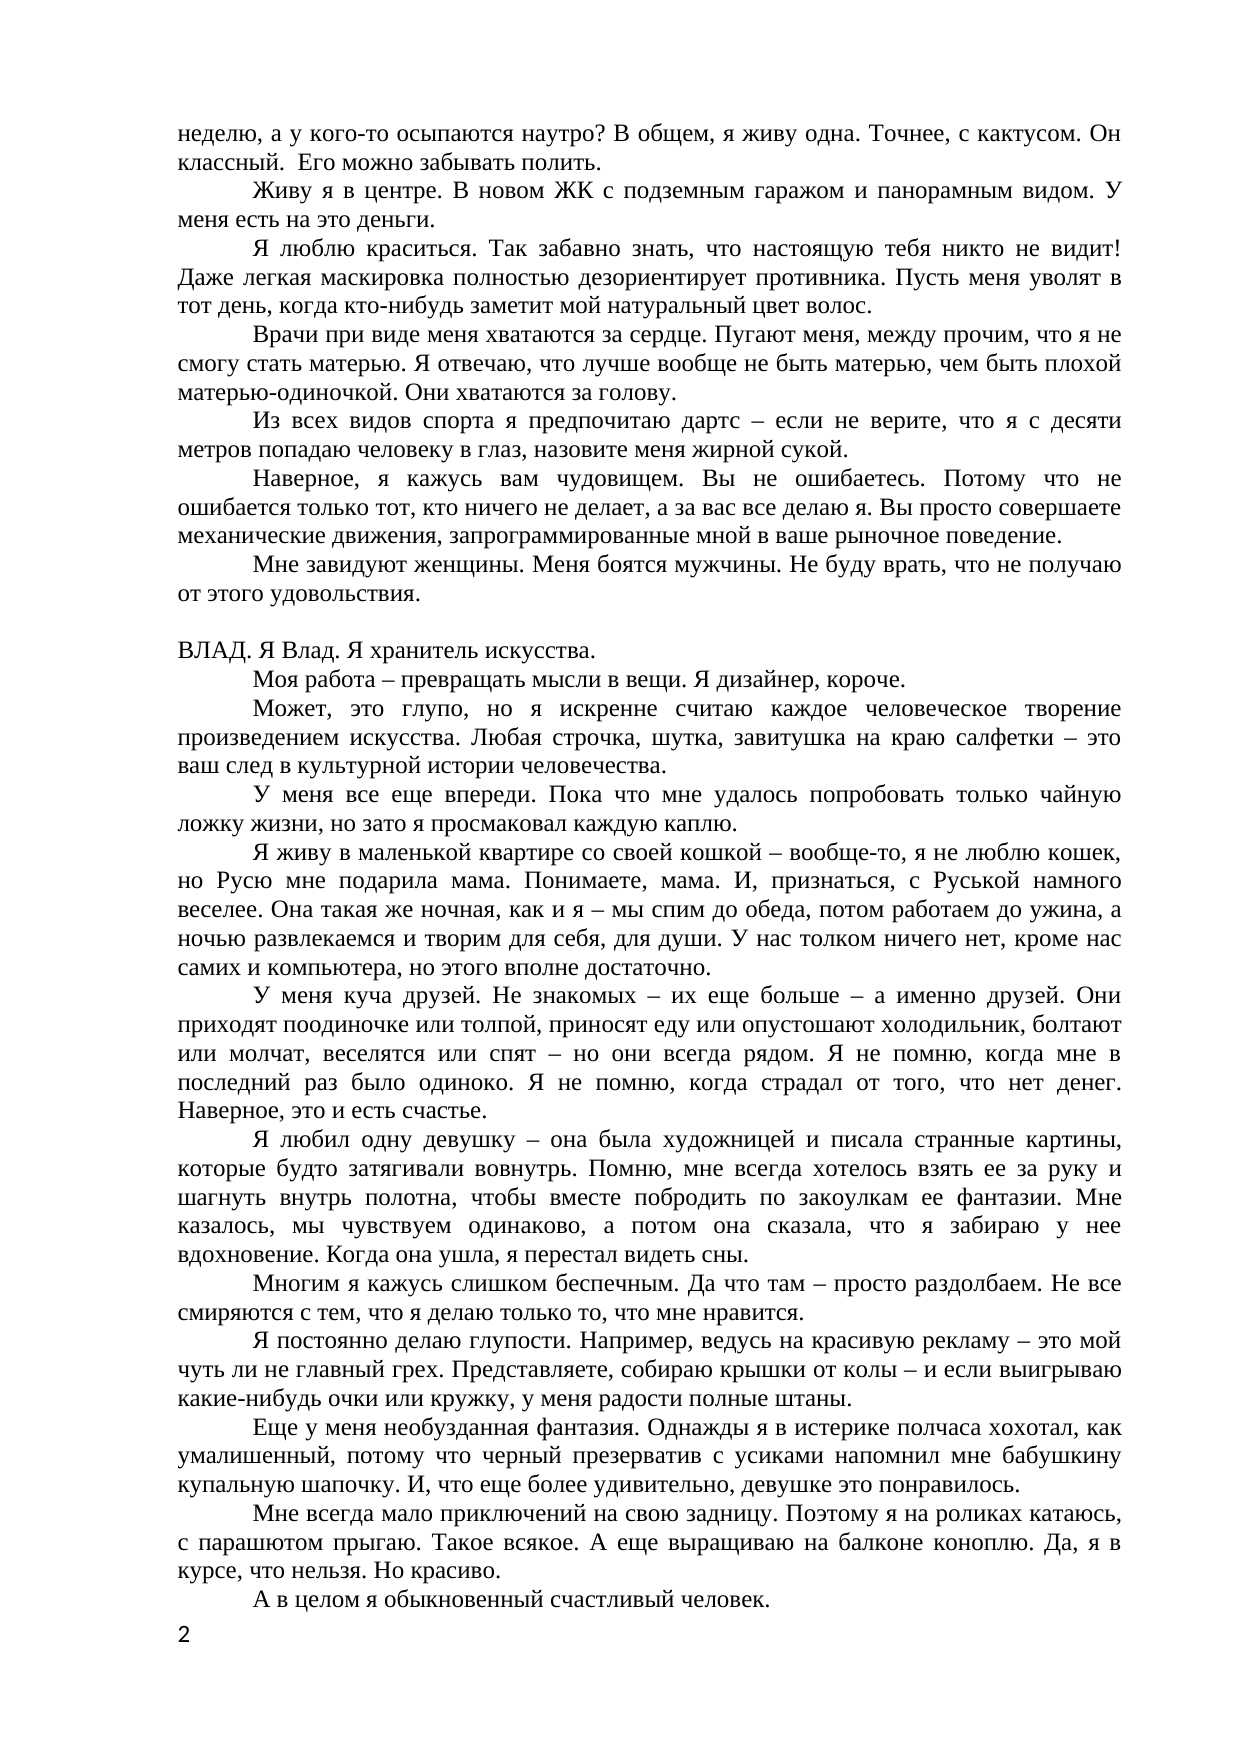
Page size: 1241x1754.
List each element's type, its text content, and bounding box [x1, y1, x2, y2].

text Наверное, я кажусь вам чудовищем. Вы не ошибаетесь. Потому что не ошибается только тот, кто ничего не делает, а за вас все делаю я. Вы просто совершаете механические движения, запрограммированные мной в ваше рыночное поведение. [177, 463, 1123, 549]
text Я любил одну девушку – она была художницей и писала странные картины, которые будто затягивали вовнутрь. Помню, мне всегда хотелось взять ее за руку и шагнуть внутрь полотна, чтобы вместе побродить по закоулкам ее фантазии. Мне казалось, мы чувствуем одинаково, а потом она сказала, что я забираю у нее вдохновение. Когда она ушла, я перестал видеть сны. [177, 1124, 1123, 1268]
text Мне завидуют женщины. Меня боятся мужчины. Не буду врать, что не получаю от этого удовольствия. [177, 549, 1123, 607]
text Я постоянно делаю глупости. Например, ведусь на красивую рекламу – это мой чуть ли не главный грех. Представляете, собираю крышки от колы – и если выигрываю какие-нибудь очки или кружку, у меня радости полные штаны. [177, 1326, 1123, 1412]
text Из всех видов спорта я предпочитаю дартс – если не верите, что я с десяти метров попадаю человеку в глаз, назовите меня жирной сукой. [177, 406, 1123, 463]
text А в целом я обыкновенный счастливый человек. [177, 1584, 1123, 1613]
text Живу я в центре. В новом ЖК с подземным гаражом и панорамным видом. У меня есть на это деньги. [177, 176, 1123, 233]
text Еще у меня необузданная фантазия. Однажды я в истерике полчаса хохотал, как умалишенный, потому что черный презерватив с усиками напомнил мне бабушкину купальную шапочку. И, что еще более удивительно, девушке это понравилось. [177, 1412, 1123, 1498]
text Многим я кажусь слишком беспечным. Да что там – просто раздолбаем. Не все смиряются с тем, что я делаю только то, что мне нравится. [177, 1268, 1123, 1326]
text Моя работа – превращать мысли в вещи. Я дизайнер, короче. [177, 664, 1123, 693]
text Я люблю краситься. Так забавно знать, что настоящую тебя никто не видит! Даже легкая маскировка полностью дезориентирует противника. Пусть меня уволят в тот день, когда кто-нибудь заметит мой натуральный цвет волос. [177, 233, 1123, 319]
text У меня все еще впереди. Пока что мне удалось попробовать только чайную ложку жизни, но зато я просмаковал каждую каплю. [177, 779, 1123, 837]
text Врачи при виде меня хватаются за сердце. Пугают меня, между прочим, что я не смогу стать матерью. Я отвечаю, что лучше вообще не быть матерью, чем быть плохой матерью-одиночкой. Они хватаются за голову. [177, 319, 1123, 406]
text У меня куча друзей. Не знакомых – их еще больше – а именно друзей. Они приходят поодиночке или толпой, приносят еду или опустошают холодильник, болтают или молчат, веселятся или спят – но они всегда рядом. Я не помню, когда мне в последний раз было одиноко. Я не помню, когда страдал от того, что нет денег. Наверное, это и есть счастье. [177, 981, 1123, 1124]
text Может, это глупо, но я искренне считаю каждое человеческое творение произведением искусства. Любая строчка, шутка, завитушка на краю салфетки – это ваш след в культурной истории человечества. [177, 693, 1123, 779]
text ВЛАД. Я Влад. Я хранитель искусства. [177, 636, 1123, 664]
text Я живу в маленькой квартире со своей кошкой – вообще-то, я не люблю кошек, но Русю мне подарила мама. Понимаете, мама. И, признаться, с Руськой намного веселее. Она такая же ночная, как и я – мы спим до обеда, потом работаем до ужина, а ночью развлекаемся и творим для себя, для души. У нас толком ничего нет, кроме нас самих и компьютера, но этого вполне достаточно. [177, 837, 1123, 981]
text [177, 118, 1123, 176]
text Мне всегда мало приключений на свою задницу. Поэтому я на роликах катаюсь, с парашютом прыгаю. Такое всякое. А еще выращиваю на балконе коноплю. Да, я в курсе, что нельзя. Но красиво. [177, 1498, 1123, 1584]
